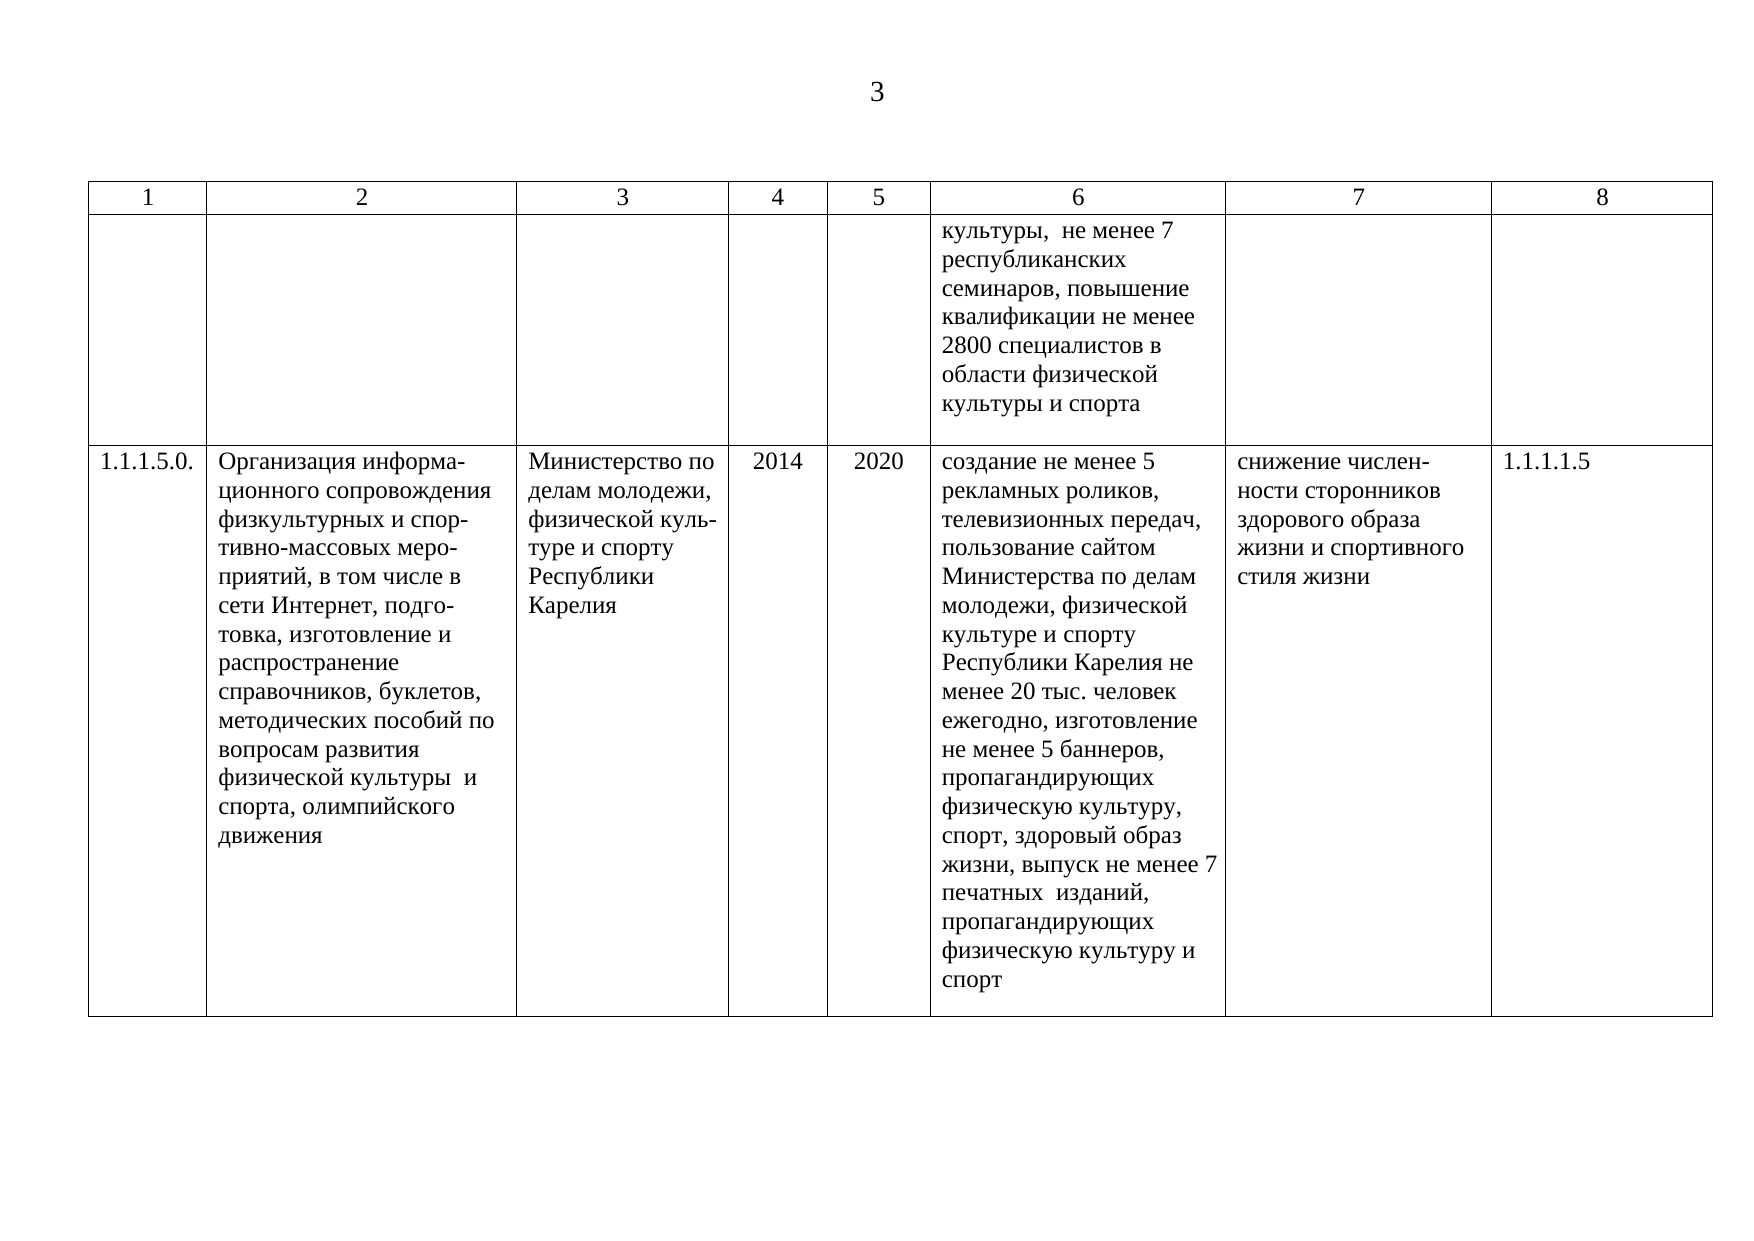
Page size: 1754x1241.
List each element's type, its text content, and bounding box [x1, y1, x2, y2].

table_cell Организация информа-ционного сопровождения физкультурных и спор-тивно-массовых меро-приятий, в том числе в сети Интернет, подго-товка, изготовление и распространение справочников, буклетов, методических пособий по вопросам развития физической культуры и спорта, олимпийского движения [207, 446, 516, 849]
table_cell 1.1.1.1.5 [1492, 446, 1712, 849]
table_header 2 [207, 182, 516, 214]
table_cell [1492, 849, 1712, 1016]
table_cell Министерство по делам молодежи, физической куль-туре и спорту Республики Карелия [517, 446, 728, 849]
table_cell [517, 849, 728, 1016]
table_cell [89, 849, 206, 1016]
table_cell [729, 215, 827, 445]
table_cell создание не менее 5 рекламных роликов, телевизионных передач, пользование сайтом Министерства по делам молодежи, физической культуре и спорту Республики Карелия не менее 20 тыс. человек ежегодно, изготовление не менее 5 баннеров, пропагандирующих физическую культуру, спорт, здоровый образ жизни, выпуск не менее 7 печатных изданий, пропагандирующих физическую культуру и спорт [931, 446, 1225, 1016]
table_cell [1226, 849, 1491, 1016]
table_cell 1.1.1.5.0. [89, 446, 206, 849]
table_header 6 [931, 182, 1225, 214]
table_cell [1226, 215, 1491, 445]
table_cell культуры, не менее 7 республиканских семинаров, повышение квалификации не менее 2800 специалистов в области физической культуры и спорта [931, 215, 1225, 445]
table_cell [207, 215, 516, 445]
table_header 3 [517, 182, 728, 214]
table_cell [729, 849, 827, 1016]
table_header 7 [1226, 182, 1491, 214]
table_cell [828, 215, 930, 445]
table_cell 2014 [729, 446, 827, 849]
table_cell [828, 849, 930, 1016]
table_header 1 [89, 182, 206, 214]
table_cell [89, 215, 206, 445]
table_cell [1492, 215, 1712, 445]
table_cell [207, 849, 516, 1016]
table_header 5 [828, 182, 930, 214]
table_cell снижение числен-ности сторонников здорового образа жизни и спортивного стиля жизни [1226, 446, 1491, 849]
table_header 4 [729, 182, 827, 214]
table_cell [517, 215, 728, 445]
table_header 8 [1492, 182, 1712, 214]
table_cell 2020 [828, 446, 930, 849]
